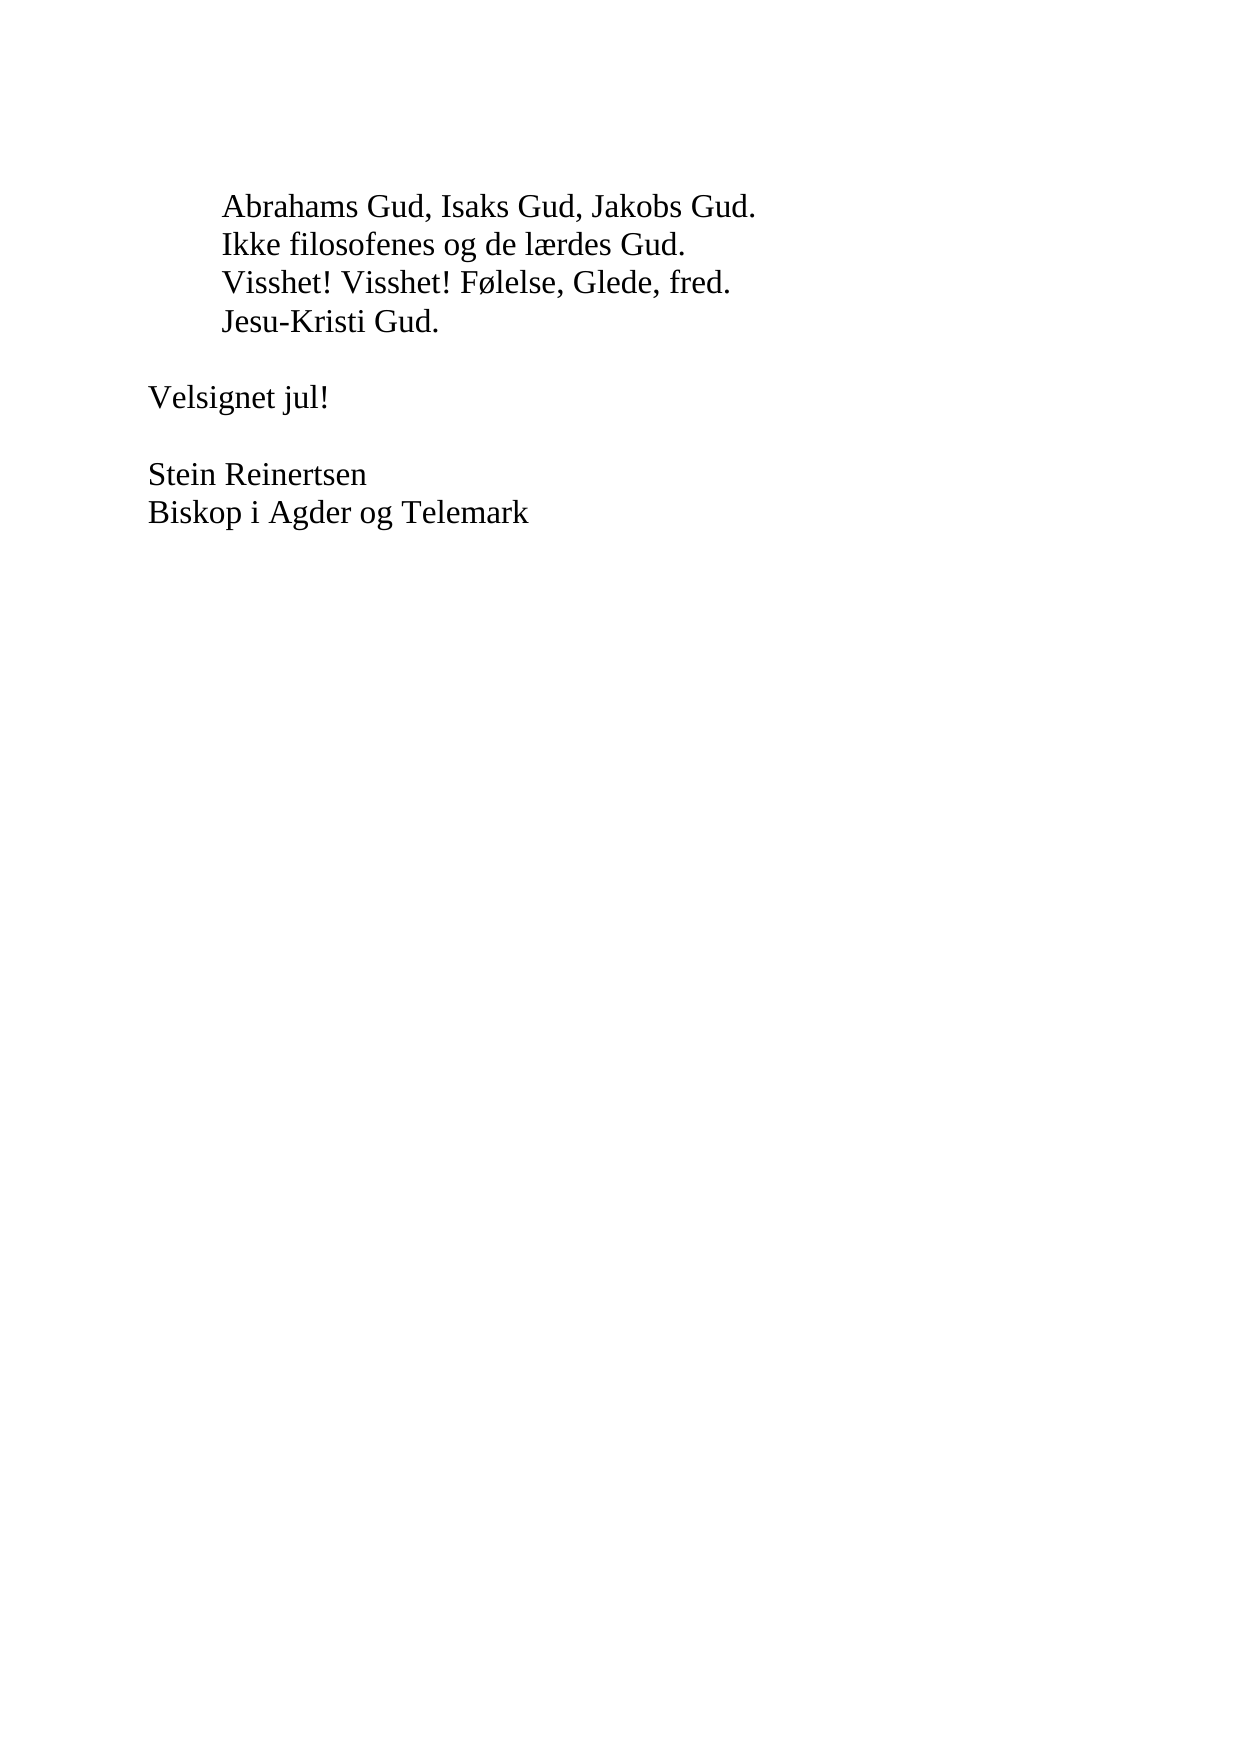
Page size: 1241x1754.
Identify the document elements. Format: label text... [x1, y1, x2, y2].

text Biskop i Agder og Telemark [148, 493, 1093, 531]
text Velsignet jul! [148, 378, 1093, 416]
text Stein Reinertsen [148, 454, 1093, 493]
text Jesu-Kristi Gud. [221, 301, 1093, 339]
text Abrahams Gud, Isaks Gud, Jakobs Gud. [221, 186, 1093, 224]
text Visshet! Visshet! Følelse, Glede, fred. [221, 263, 1093, 301]
text Ikke filosofenes og de lærdes Gud. [221, 224, 1093, 263]
